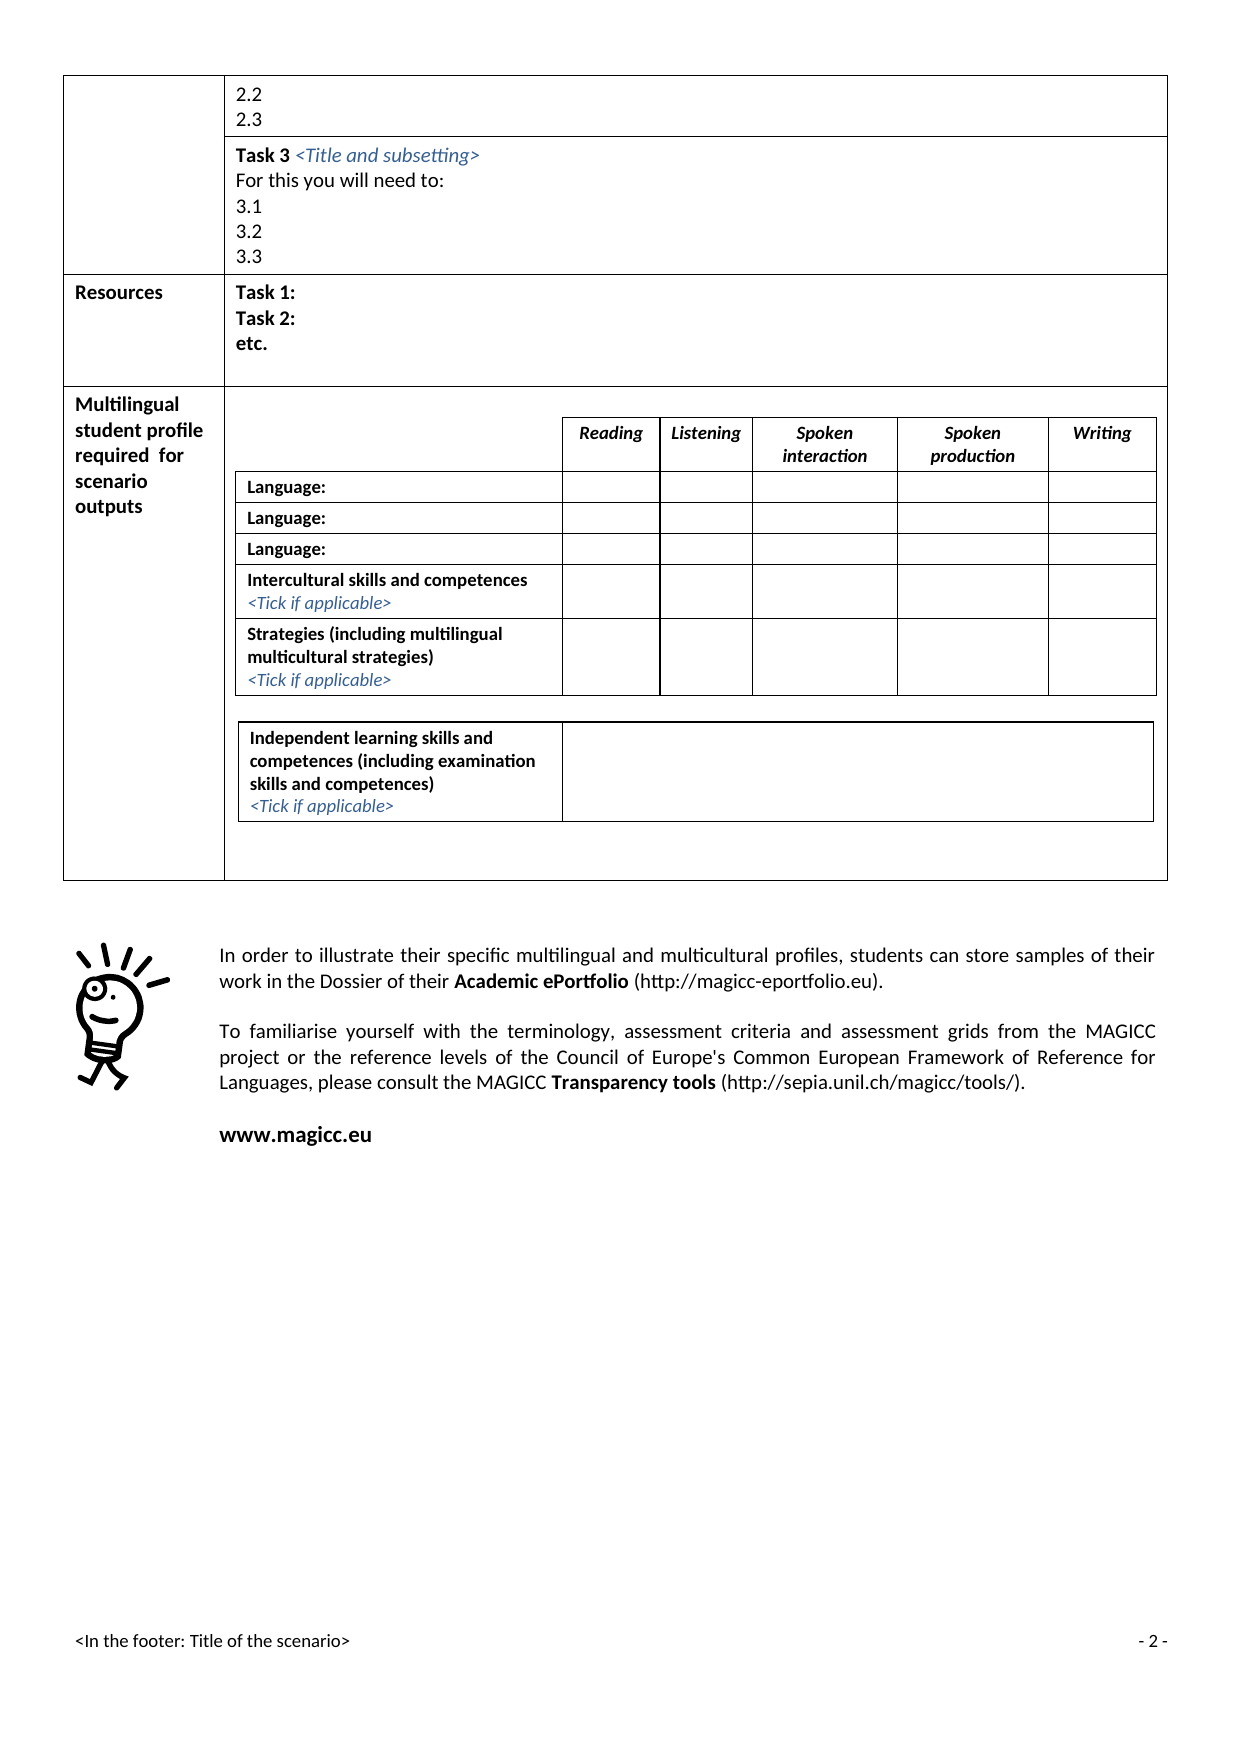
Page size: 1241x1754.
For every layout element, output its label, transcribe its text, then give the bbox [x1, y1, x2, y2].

table_cell Task 1: Task 2: etc. [225, 275, 1167, 386]
table_cell Multilingual student profile required for scenario outputs [64, 387, 224, 879]
table_header In order to illustrate their specific multilingual and multicultural profiles, students can store samples of their work in the Dossier of their Academic ePortfolio (http://magicc-eportfolio.eu). To familiarise yourself with the terminology, assessment criteria and assessment grids from the MAGICC project or the reference levels of the Council of Europe's Common European Framework of Reference for Languages, please consult the MAGICC Transparency tools (http://sepia.unil.ch/magicc/tools/). www.magicc.eu [208, 943, 1168, 1162]
table_cell [225, 387, 1167, 879]
table_header [64, 943, 208, 1162]
table_cell Task 3 <Title and subsetting> For this you will need to: 3.1 3.2 3.3 [225, 137, 1167, 274]
table_cell Resources [64, 275, 224, 386]
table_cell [225, 76, 1167, 136]
